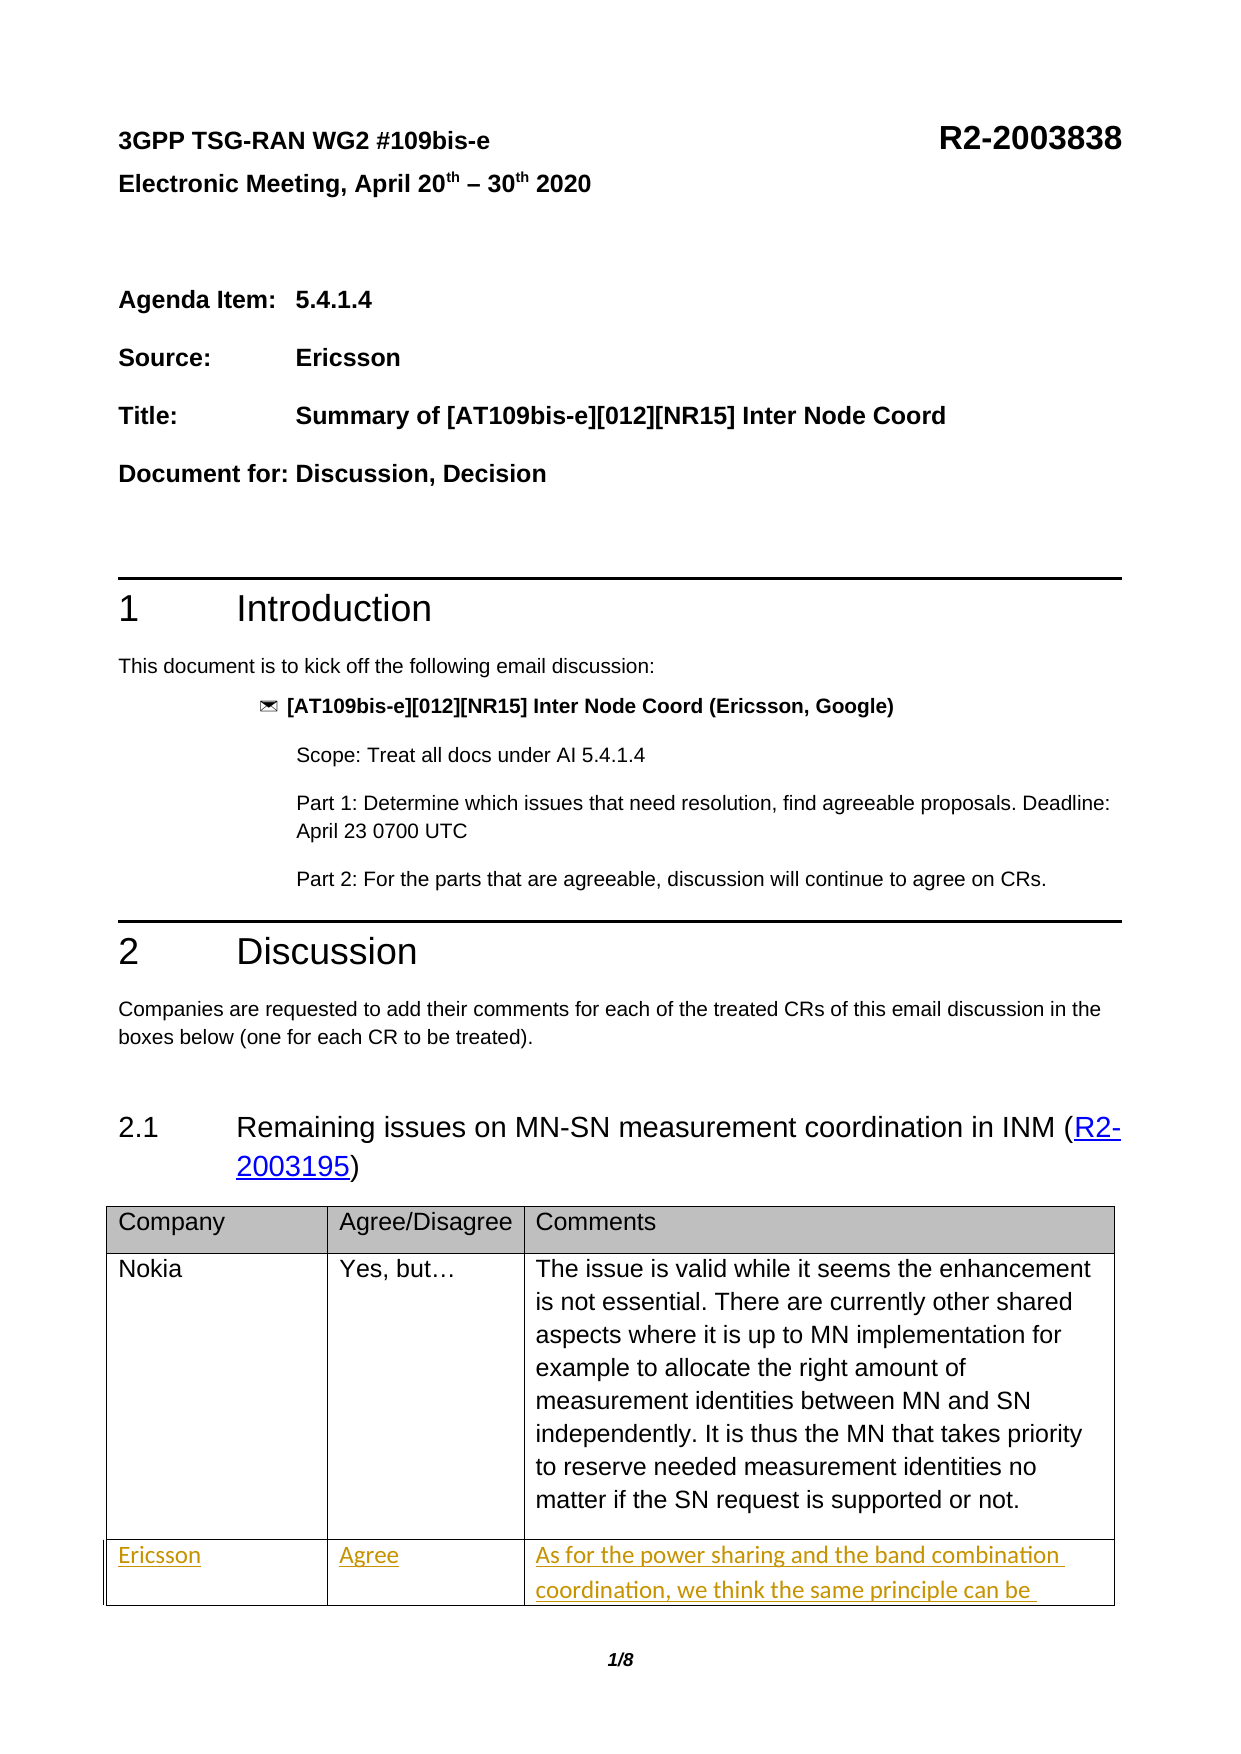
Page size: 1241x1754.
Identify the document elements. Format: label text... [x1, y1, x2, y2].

text Electronic Meeting, April 20th – 30th 2020 [118, 168, 1122, 197]
text 3GPP TSG-RAN WG2 #109bis-e R2-2003838 [118, 118, 1122, 157]
text Document for: Discussion, Decision [118, 459, 1122, 487]
text Source: Ericsson [118, 343, 1122, 371]
text Title: Summary of [AT109bis-e][012][NR15] Inter Node Coord [118, 401, 1122, 429]
table_cell [107, 1540, 327, 1605]
text Scope: Treat all docs under AI 5.4.1.4 [296, 743, 1122, 767]
subtitle 2.1 Remaining issues on MN-SN measurement coordination in INM (R2-2003195) [118, 1110, 1122, 1182]
table_cell [525, 1540, 1114, 1605]
table_cell [328, 1540, 524, 1605]
table_header Comments [525, 1207, 1114, 1253]
text Companies are requested to add their comments for each of the treated CRs of this email discussion in the boxes below (one for each CR to be treated). [118, 997, 1122, 1049]
text Agenda Item: 5.4.1.4 [118, 284, 1122, 313]
text [AT109bis-e][012][NR15] Inter Node Coord (Ericsson, Google) [259, 694, 1122, 718]
text Part 2: For the parts that are agreeable, discussion will continue to agree on CRs. [296, 867, 1122, 891]
table_cell The issue is valid while it seems the enhancement is not essential. There are currently other shared aspects where it is up to MN implementation for example to allocate the right amount of measurement identities between MN and SN independently. It is thus the MN that takes priority to reserve needed measurement identities no matter if the SN request is supported or not. [525, 1254, 1114, 1539]
subtitle 1 Introduction [118, 580, 1122, 629]
table_header Company [107, 1207, 327, 1253]
table_cell Yes, but… [328, 1254, 524, 1539]
text This document is to kick off the following email discussion: [118, 654, 1122, 678]
subtitle 2 Discussion [118, 923, 1122, 972]
text Part 1: Determine which issues that need resolution, find agreeable proposals. Deadline: April 23 0700 UTC [296, 791, 1122, 843]
table_header Agree/Disagree [328, 1207, 524, 1253]
table_cell Nokia [107, 1254, 327, 1539]
